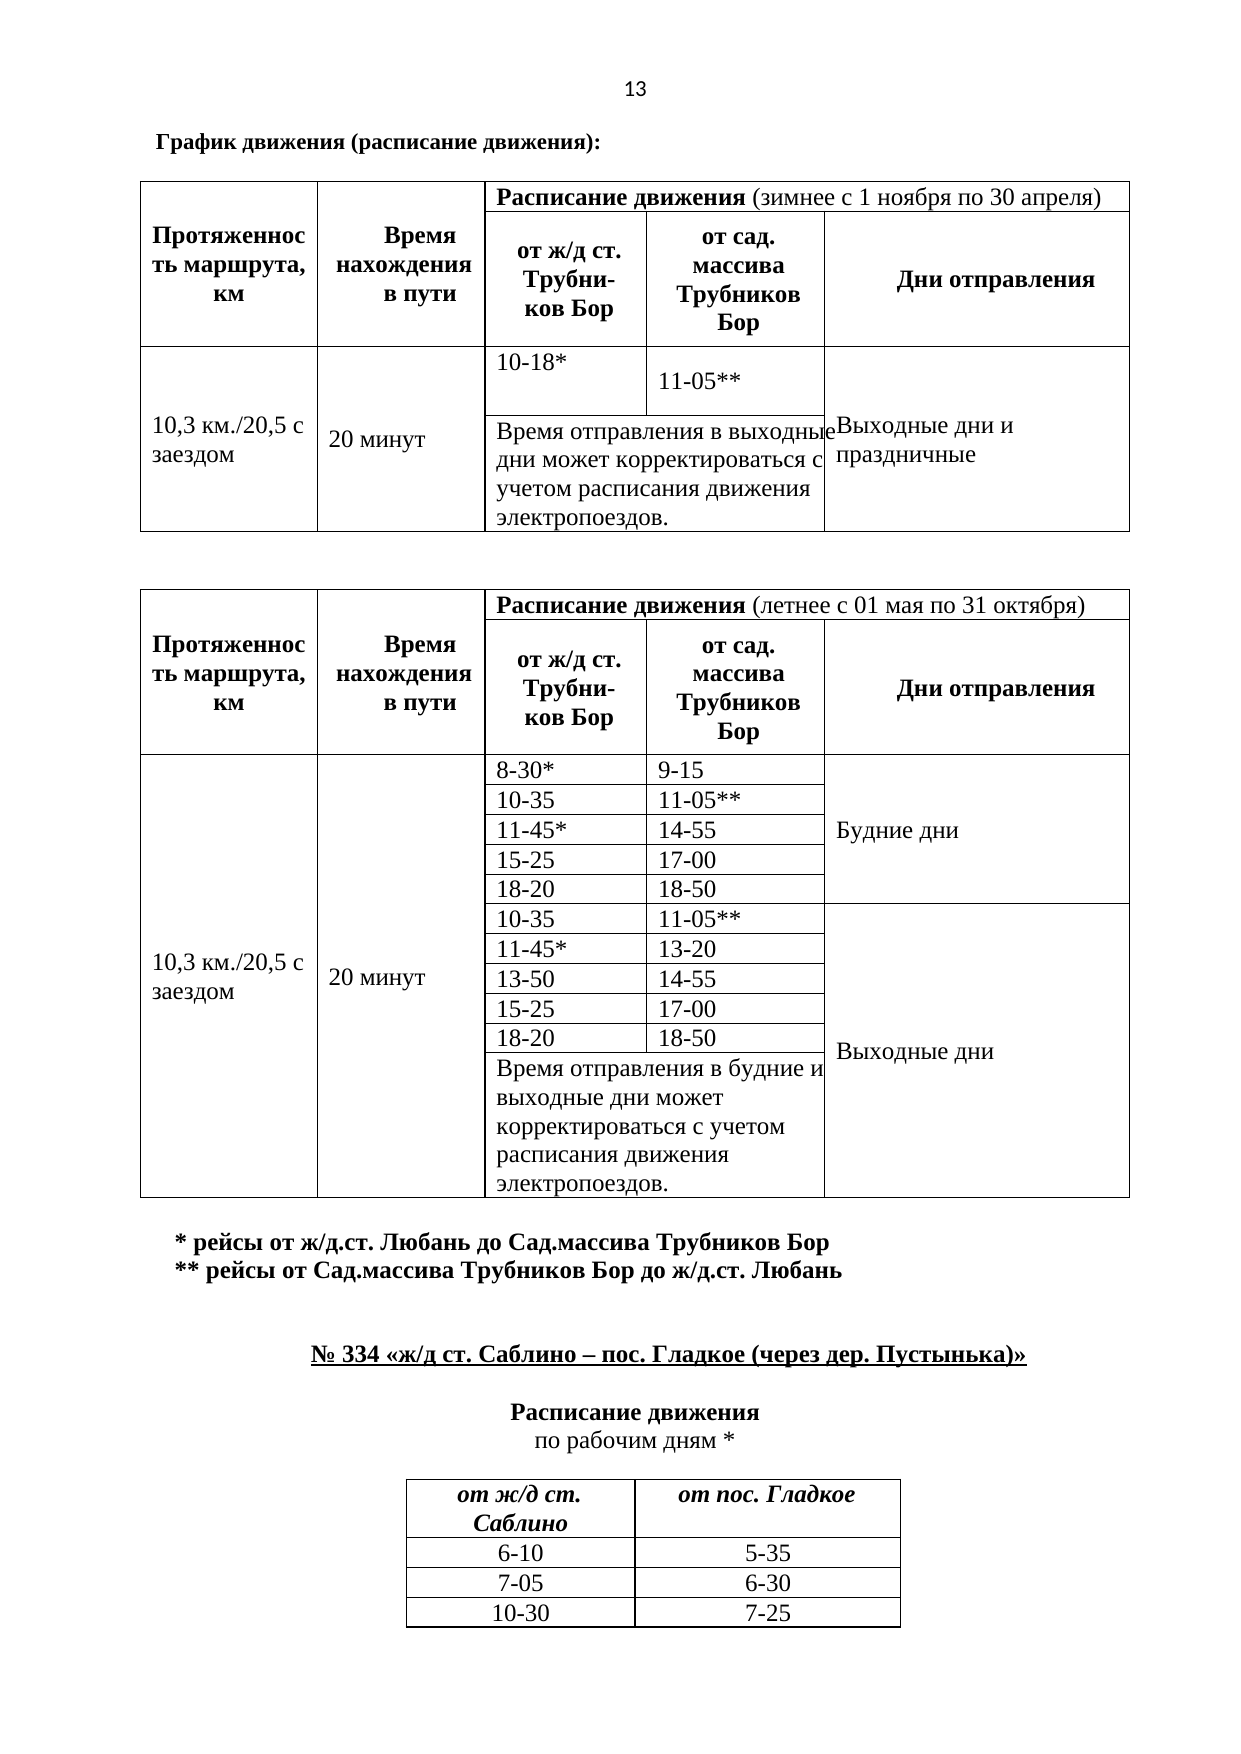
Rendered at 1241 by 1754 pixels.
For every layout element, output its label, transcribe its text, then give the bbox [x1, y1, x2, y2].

table_cell от сад. массива Трубников Бор [647, 212, 824, 346]
table_cell от сад. массива Трубников Бор [647, 620, 824, 754]
table_header Расписание движения (летнее с 01 мая по 31 октября) [486, 590, 1129, 619]
text ** рейсы от Сад.массива Трубников Бор до ж/д.ст. Любань [174, 1256, 1152, 1284]
table_cell 13-20 [647, 934, 824, 963]
table_cell 11-05** [647, 785, 824, 814]
table_cell 20 минут [318, 347, 484, 531]
table_cell Выходные дни и праздничные [825, 347, 1129, 531]
table_cell 18-50 [647, 1024, 824, 1052]
table_cell 18-20 [486, 1024, 646, 1052]
table_cell 17-00 [647, 994, 824, 1022]
table_header Протяженность маршрута, км [141, 182, 317, 346]
table_cell 14-55 [647, 964, 824, 993]
table_cell 11-05** [647, 904, 824, 933]
table_cell Дни отправления [825, 212, 1129, 346]
table_cell Время отправления в выходные дни может корректироваться с учетом расписания движения электропоездов. [486, 416, 824, 531]
table_header Время нахождения в пути [318, 182, 484, 346]
table_cell 18-20 [486, 875, 646, 903]
table_cell 15-25 [486, 994, 646, 1022]
table_cell 6-30 [636, 1568, 900, 1597]
text № 334 «ж/д ст. Саблино – пос. Гладкое (через дер. Пустынька)» [185, 1339, 1152, 1368]
table_cell 15-25 [486, 845, 646, 873]
table_cell 11-45* [486, 815, 646, 844]
table_cell 11-45* [486, 934, 646, 963]
table_cell Время отправления в будние и выходные дни может корректироваться с учетом расписания движения электропоездов. [486, 1053, 824, 1197]
table_cell 20 минут [318, 755, 484, 1197]
table_cell 14-55 [647, 815, 824, 844]
table_cell 11-05** [647, 347, 824, 415]
table_header Протяженность маршрута, км [141, 590, 317, 754]
table_cell 10-35 [486, 904, 646, 933]
table_cell 10-30 [407, 1598, 634, 1626]
table_cell 10,3 км./20,5 с заездом [141, 755, 317, 1197]
table_cell Выходные дни [825, 904, 1129, 1197]
table_header от ж/д ст. Саблино [407, 1480, 634, 1537]
table_cell 10-35 [486, 785, 646, 814]
table_header от пос. Гладкое [636, 1480, 900, 1537]
table_cell 10-18* [486, 347, 646, 415]
table_cell 18-50 [647, 875, 824, 903]
table_cell 6-10 [407, 1538, 634, 1567]
table_cell Дни отправления [825, 620, 1129, 754]
text График движения (расписание движения): [156, 128, 1152, 154]
text * рейсы от ж/д.ст. Любань до Сад.массива Трубников Бор [174, 1227, 1152, 1256]
table_cell 7-05 [407, 1568, 634, 1597]
table_cell 10,3 км./20,5 с заездом [141, 347, 317, 531]
table_cell 9-15 [647, 755, 824, 784]
table_header Расписание движения (зимнее с 1 ноября по 30 апреля) [486, 182, 1129, 211]
text по рабочим дням * [118, 1426, 1152, 1454]
table_cell 13-50 [486, 964, 646, 993]
table_header Время нахождения в пути [318, 590, 484, 754]
table_cell 5-35 [636, 1538, 900, 1567]
table_cell 8-30* [486, 755, 646, 784]
text Расписание движения [118, 1397, 1152, 1426]
table_cell Будние дни [825, 755, 1129, 903]
table_cell от ж/д ст. Трубни- ков Бор [486, 620, 646, 754]
table_cell 7-25 [636, 1598, 900, 1626]
table_cell от ж/д ст. Трубни- ков Бор [486, 212, 646, 346]
table_cell 17-00 [647, 845, 824, 873]
